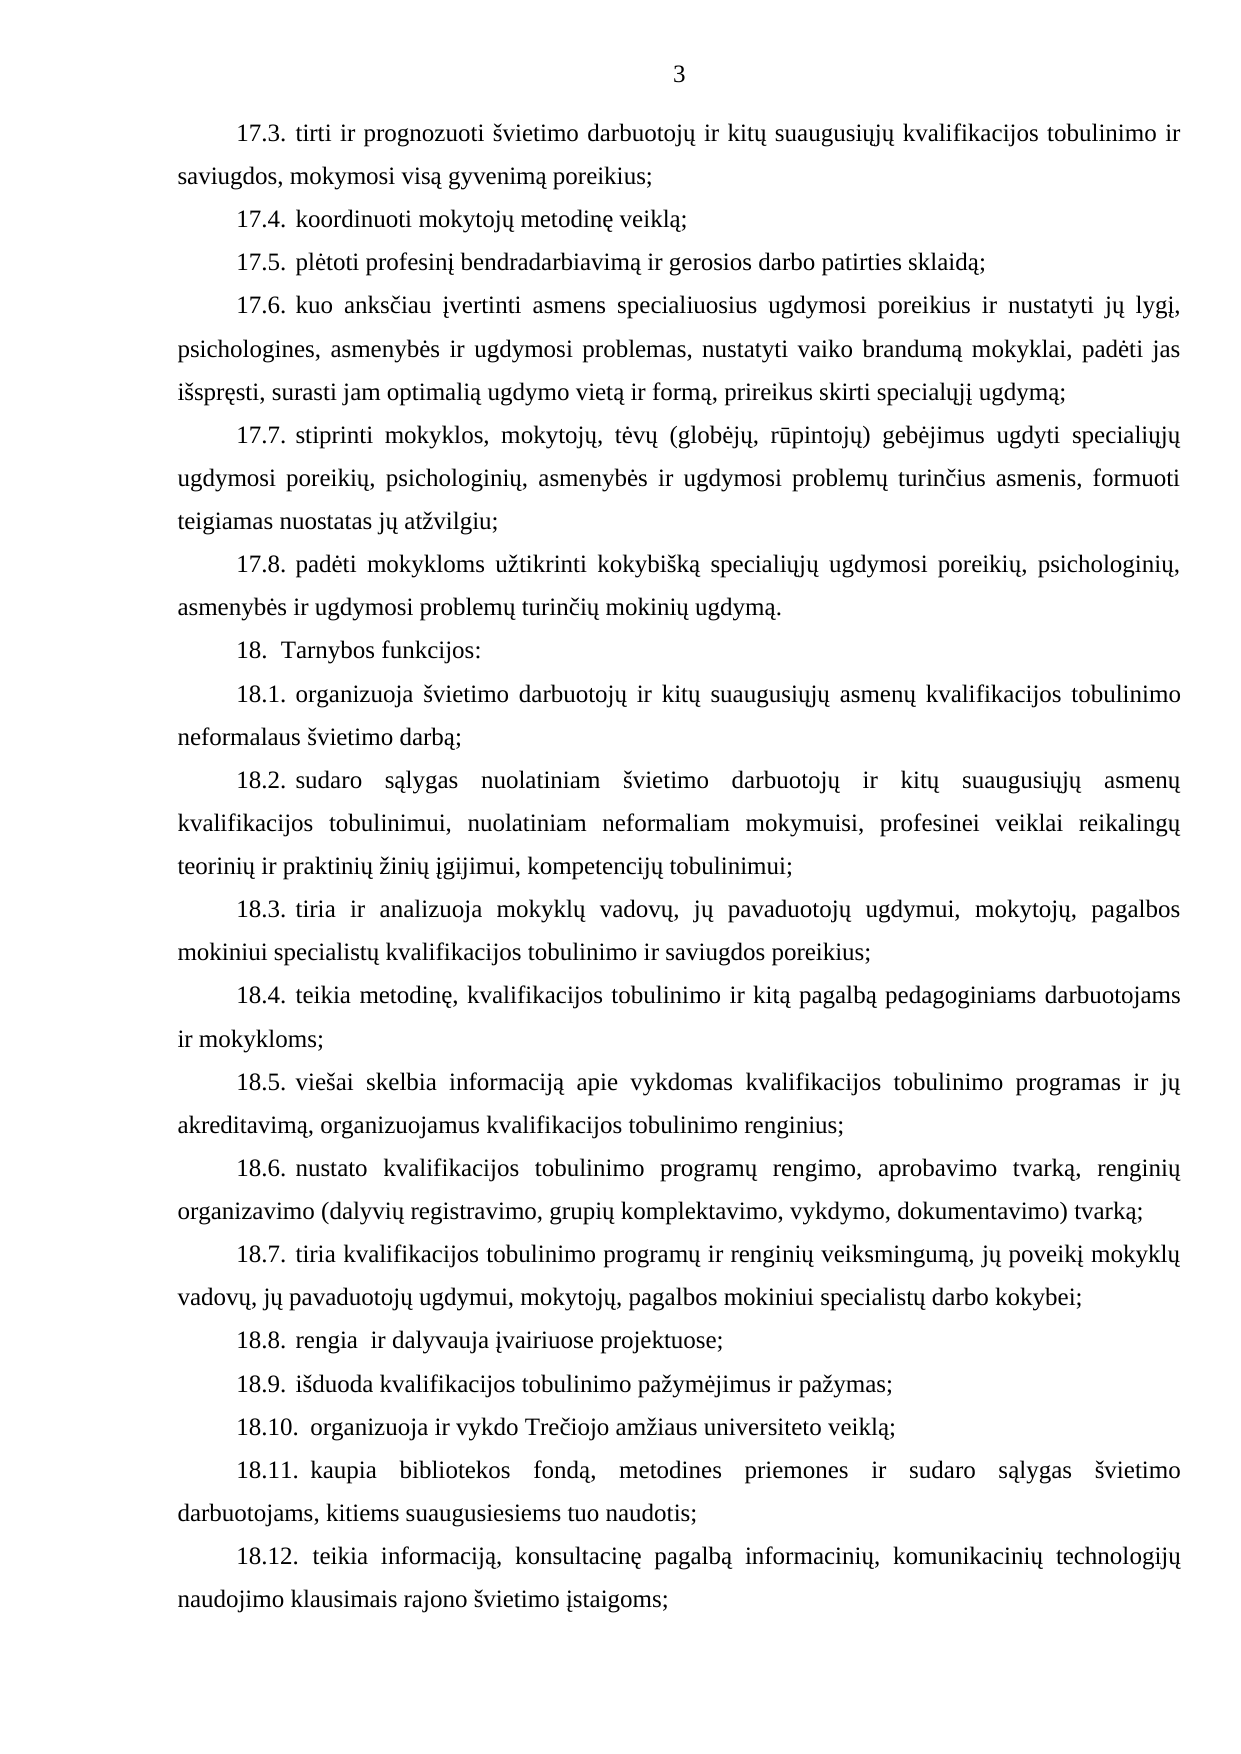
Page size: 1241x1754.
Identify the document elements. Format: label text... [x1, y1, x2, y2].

list išduoda kvalifikacijos tobulinimo pažymėjimus ir pažymas; [177, 1369, 1181, 1397]
list teikia informaciją, konsultacinę pagalbą informacinių, komunikacinių technologijų naudojimo klausimais rajono švietimo įstaigoms; [177, 1541, 1181, 1613]
list koordinuoti mokytojų metodinę veiklą; [177, 204, 1181, 233]
list stiprinti mokyklos, mokytojų, tėvų (globėjų, rūpintojų) gebėjimus ugdyti specialiųjų ugdymosi poreikių, psichologinių, asmenybės ir ugdymosi problemų turinčius asmenis, formuoti teigiamas nuostatas jų atžvilgiu; [177, 420, 1181, 535]
list tiria kvalifikacijos tobulinimo programų ir renginių veiksmingumą, jų poveikį mokyklų vadovų, jų pavaduotojų ugdymui, mokytojų, pagalbos mokiniui specialistų darbo kokybei; [177, 1239, 1181, 1311]
list organizuoja ir vykdo Trečiojo amžiaus universiteto veiklą; [177, 1412, 1181, 1441]
list organizuoja švietimo darbuotojų ir kitų suaugusiųjų asmenų kvalifikacijos tobulinimo neformalaus švietimo darbą; [177, 679, 1181, 751]
list padėti mokykloms užtikrinti kokybišką specialiųjų ugdymosi poreikių, psichologinių, asmenybės ir ugdymosi problemų turinčių mokinių ugdymą. [177, 549, 1181, 621]
list nustato kvalifikacijos tobulinimo programų rengimo, aprobavimo tvarką, renginių organizavimo (dalyvių registravimo, grupių komplektavimo, vykdymo, dokumentavimo) tvarką; [177, 1153, 1181, 1225]
list kaupia bibliotekos fondą, metodines priemones ir sudaro sąlygas švietimo darbuotojams, kitiems suaugusiesiems tuo naudotis; [177, 1455, 1181, 1527]
list Tarnybos funkcijos: [177, 636, 1181, 664]
list plėtoti profesinį bendradarbiavimą ir gerosios darbo patirties sklaidą; [177, 247, 1181, 276]
list viešai skelbia informaciją apie vykdomas kvalifikacijos tobulinimo programas ir jų akreditavimą, organizuojamus kvalifikacijos tobulinimo renginius; [177, 1067, 1181, 1139]
list teikia metodinę, kvalifikacijos tobulinimo ir kitą pagalbą pedagoginiams darbuotojams ir mokykloms; [177, 981, 1181, 1052]
list kuo anksčiau įvertinti asmens specialiuosius ugdymosi poreikius ir nustatyti jų lygį, psichologines, asmenybės ir ugdymosi problemas, nustatyti vaiko brandumą mokyklai, padėti jas išspręsti, surasti jam optimalią ugdymo vietą ir formą, prireikus skirti specialųjį ugdymą; [177, 291, 1181, 406]
list rengia ir dalyvauja įvairiuose projektuose; [177, 1326, 1181, 1354]
list sudaro sąlygas nuolatiniam švietimo darbuotojų ir kitų suaugusiųjų asmenų kvalifikacijos tobulinimui, nuolatiniam neformaliam mokymuisi, profesinei veiklai reikalingų teorinių ir praktinių žinių įgijimui, kompetencijų tobulinimui; [177, 765, 1181, 880]
list tiria ir analizuoja mokyklų vadovų, jų pavaduotojų ugdymui, mokytojų, pagalbos mokiniui specialistų kvalifikacijos tobulinimo ir saviugdos poreikius; [177, 894, 1181, 966]
list tirti ir prognozuoti švietimo darbuotojų ir kitų suaugusiųjų kvalifikacijos tobulinimo ir saviugdos, mokymosi visą gyvenimą poreikius; [177, 118, 1181, 190]
